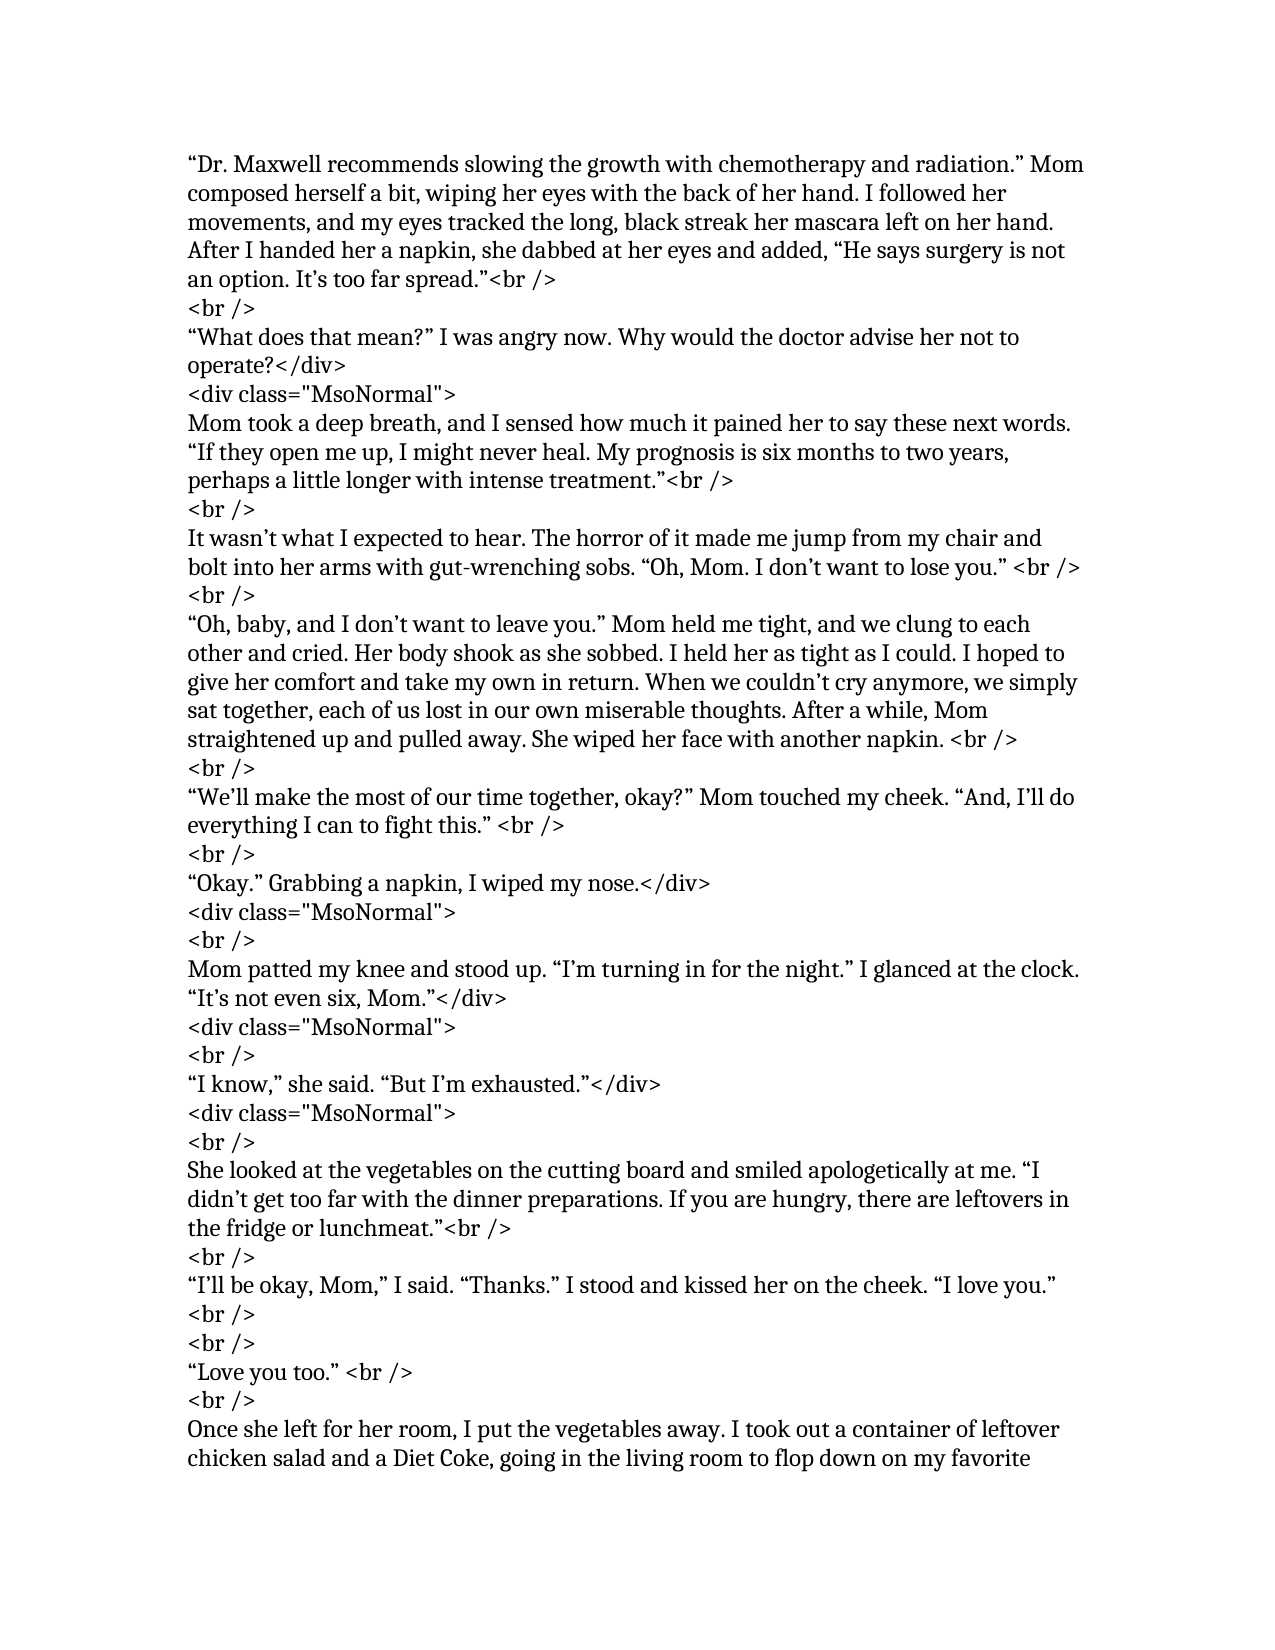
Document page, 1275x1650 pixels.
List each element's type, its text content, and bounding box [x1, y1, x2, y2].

text <br /> [187, 1329, 1087, 1357]
text <br /> [187, 840, 1087, 869]
text “Dr. Maxwell recommends slowing the growth with chemotherapy and radiation.” Mom composed herself a bit, wiping her eyes with the back of her hand. I followed her movements, and my eyes tracked the long, black streak her mascara left on her hand. After I handed her a napkin, she dabbed at her eyes and added, “He says surgery is not an option. It’s too far spread.”<br /> [187, 150, 1087, 294]
text <br /> [187, 1127, 1087, 1156]
text <br /> [187, 495, 1087, 524]
text <br /> [187, 754, 1087, 782]
text <br /> [187, 581, 1087, 610]
text <div class="MsoNormal"> [187, 1099, 1087, 1127]
text Mom patted my knee and stood up. “I’m turning in for the night.” I glanced at the clock. “It’s not even six, Mom.”</div> [187, 955, 1087, 1012]
text <br /> [187, 294, 1087, 322]
text Mom took a deep breath, and I sensed how much it pained her to say these next words. “If they open me up, I might never heal. My prognosis is six months to two years, perhaps a little longer with intense treatment.”<br /> [187, 409, 1087, 495]
text “What does that mean?” I was angry now. Why would the doctor advise her not to operate?</div> [187, 322, 1087, 380]
text “I know,” she said. “But I’m exhausted.”</div> [187, 1070, 1087, 1099]
text “Okay.” Grabbing a napkin, I wiped my nose.</div> [187, 869, 1087, 897]
text It wasn’t what I expected to hear. The horror of it made me jump from my chair and bolt into her arms with gut-wrenching sobs. “Oh, Mom. I don’t want to lose you.” <br /> [187, 524, 1087, 581]
text She looked at the vegetables on the cutting board and smiled apologetically at me. “I didn’t get too far with the dinner preparations. If you are hungry, there are leftovers in the fridge or lunchmeat.”<br /> [187, 1156, 1087, 1242]
text “I’ll be okay, Mom,” I said. “Thanks.” I stood and kissed her on the cheek. “I love you.” <br /> [187, 1271, 1087, 1329]
text “Oh, baby, and I don’t want to leave you.” Mom held me tight, and we clung to each other and cried. Her body shook as she sobbed. I held her as tight as I could. I hoped to give her comfort and take my own in return. When we couldn’t cry anymore, we simply sat together, each of us lost in our own miserable thoughts. After a while, Mom straightened up and pulled away. She wiped her face with another napkin. <br /> [187, 610, 1087, 754]
text <br /> [187, 1041, 1087, 1070]
text <div class="MsoNormal"> [187, 380, 1087, 409]
text <br /> [187, 1242, 1087, 1271]
text <br /> [187, 926, 1087, 955]
text <div class="MsoNormal"> [187, 1012, 1087, 1041]
text “Love you too.” <br /> [187, 1357, 1087, 1386]
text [187, 1415, 1087, 1472]
text <div class="MsoNormal"> [187, 897, 1087, 926]
text “We’ll make the most of our time together, okay?” Mom touched my cheek. “And, I’ll do everything I can to fight this.” <br /> [187, 782, 1087, 840]
text <br /> [187, 1386, 1087, 1415]
